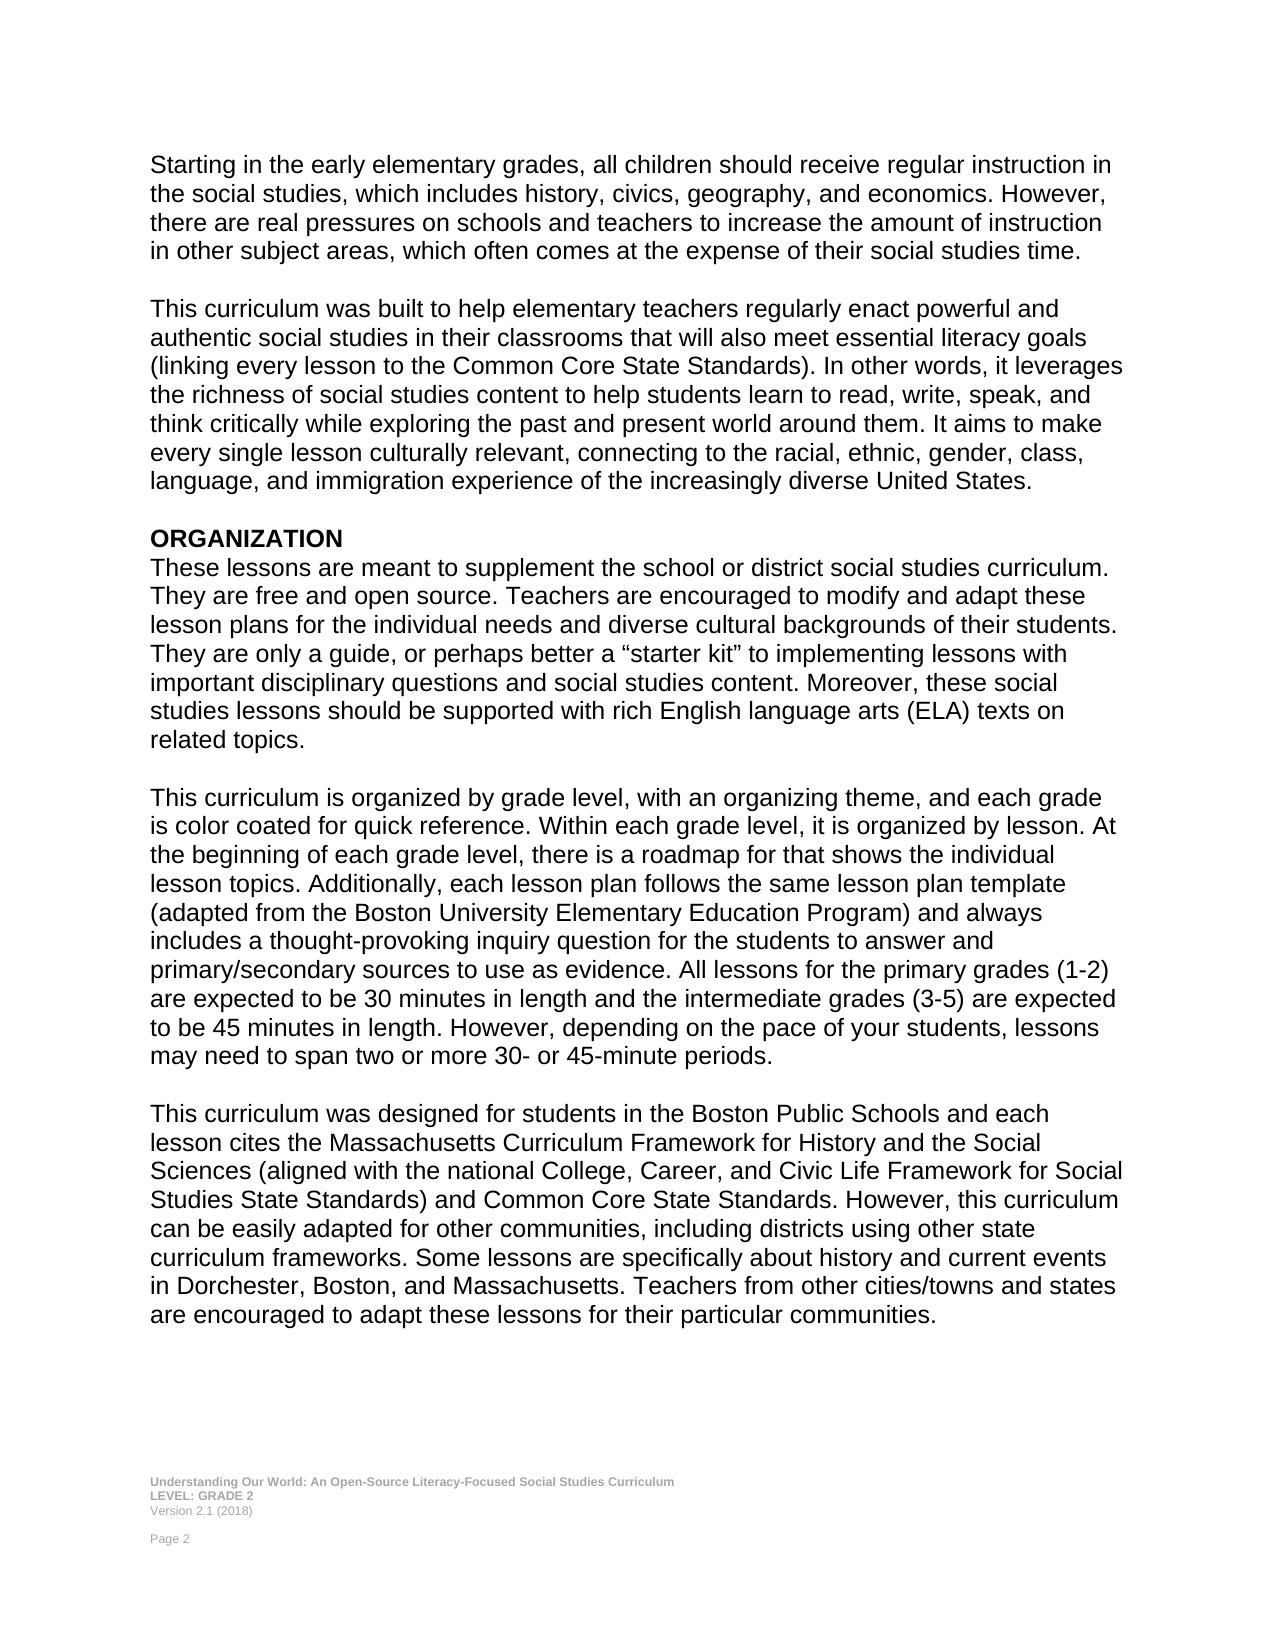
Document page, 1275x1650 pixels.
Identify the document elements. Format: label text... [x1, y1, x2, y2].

text This curriculum was built to help elementary teachers regularly enact powerful and authentic social studies in their classrooms that will also meet essential literacy goals (linking every lesson to the Common Core State Standards). In other words, it leverages the richness of social studies content to help students learn to read, write, speak, and think critically while exploring the past and present world around them. It aims to make every single lesson culturally relevant, connecting to the racial, ethnic, gender, class, language, and immigration experience of the increasingly diverse United States. [150, 294, 1125, 495]
text ORGANIZATION [150, 524, 1125, 552]
text Starting in the early elementary grades, all children should receive regular instruction in the social studies, which includes history, civics, geography, and economics. However, there are real pressures on schools and teachers to increase the amount of instruction in other subject areas, which often comes at the expense of their social studies time. [150, 150, 1125, 265]
text These lessons are meant to supplement the school or district social studies curriculum. They are free and open source. Teachers are encouraged to modify and adapt these lesson plans for the individual needs and diverse cultural backgrounds of their students. They are only a guide, or perhaps better a “starter kit” to implementing lessons with important disciplinary questions and social studies content. Moreover, these social studies lessons should be supported with rich English language arts (ELA) texts on related topics. [150, 552, 1125, 754]
text This curriculum was designed for students in the Boston Public Schools and each lesson cites the Massachusetts Curriculum Framework for History and the Social Sciences (aligned with the national College, Career, and Civic Life Framework for Social Studies State Standards) and Common Core State Standards. However, this curriculum can be easily adapted for other communities, including districts using other state curriculum frameworks. Some lessons are specifically about history and current events in Dorchester, Boston, and Massachusetts. Teachers from other cities/towns and states are encouraged to adapt these lessons for their particular communities. [150, 1099, 1125, 1329]
text This curriculum is organized by grade level, with an organizing theme, and each grade is color coated for quick reference. Within each grade level, it is organized by lesson. At the beginning of each grade level, there is a roadmap for that shows the individual lesson topics. Additionally, each lesson plan follows the same lesson plan template (adapted from the Boston University Elementary Education Program) and always includes a thought-provoking inquiry question for the students to answer and primary/secondary sources to use as evidence. All lessons for the primary grades (1-2) are expected to be 30 minutes in length and the intermediate grades (3-5) are expected to be 45 minutes in length. However, depending on the pace of your students, lessons may need to span two or more 30- or 45-minute periods. [150, 782, 1125, 1070]
